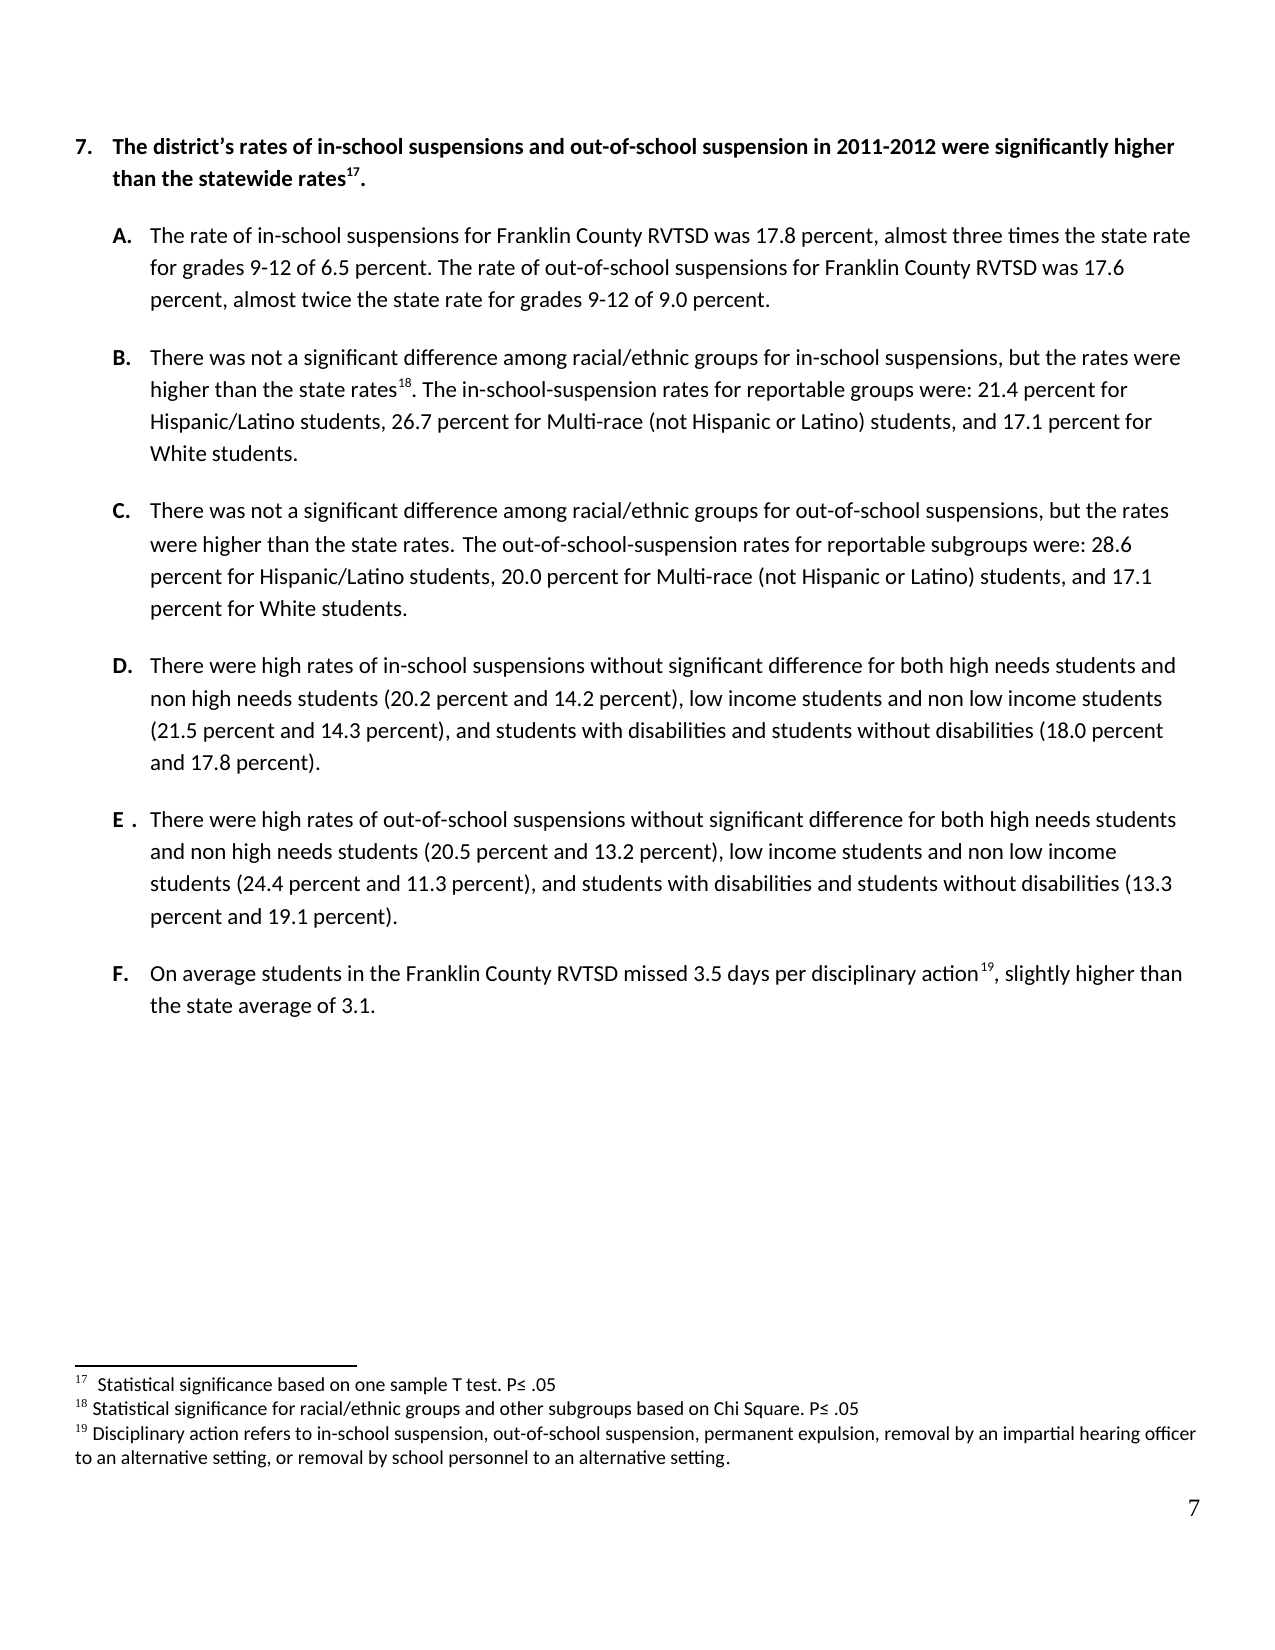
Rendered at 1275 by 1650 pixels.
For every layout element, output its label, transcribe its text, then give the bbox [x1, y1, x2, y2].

text F. On average students in the Franklin County RVTSD missed 3.5 days per disciplinary action, slightly higher than the state average of 3.1. [75, 959, 1200, 1019]
text B. There was not a significant difference among racial/ethnic groups for in-school suspensions, but the rates were higher than the state rates. The in-school-suspension rates for reportable groups were: 21.4 percent for Hispanic/Latino students, 26.7 percent for Multi-race (not Hispanic or Latino) students, and 17.1 percent for White students. [75, 343, 1200, 467]
text 7. The district’s rates of in-school suspensions and out-of-school suspension in 2011-2012 were significantly higher than the statewide rates. [75, 132, 1200, 192]
text E . There were high rates of out-of-school suspensions without significant difference for both high needs students and non high needs students (20.5 percent and 13.2 percent), low income students and non low income students (24.4 percent and 11.3 percent), and students with disabilities and students without disabilities (13.3 percent and 19.1 percent). [75, 805, 1200, 930]
text D. There were high rates of in-school suspensions without significant difference for both high needs students and non high needs students (20.2 percent and 14.2 percent), low income students and non low income students (21.5 percent and 14.3 percent), and students with disabilities and students without disabilities (18.0 percent and 17.8 percent). [75, 651, 1200, 776]
text A. The rate of in-school suspensions for Franklin County RVTSD was 17.8 percent, almost three times the state rate for grades 9-12 of 6.5 percent. The rate of out-of-school suspensions for Franklin County RVTSD was 17.6 percent, almost twice the state rate for grades 9-12 of 9.0 percent. [75, 221, 1200, 314]
text C. There was not a significant difference among racial/ethnic groups for out-of-school suspensions, but the rates were higher than the state rates. The out-of-school-suspension rates for reportable subgroups were: 28.6 percent for Hispanic/Latino students, 20.0 percent for Multi-race (not Hispanic or Latino) students, and 17.1 percent for White students. [75, 497, 1200, 622]
